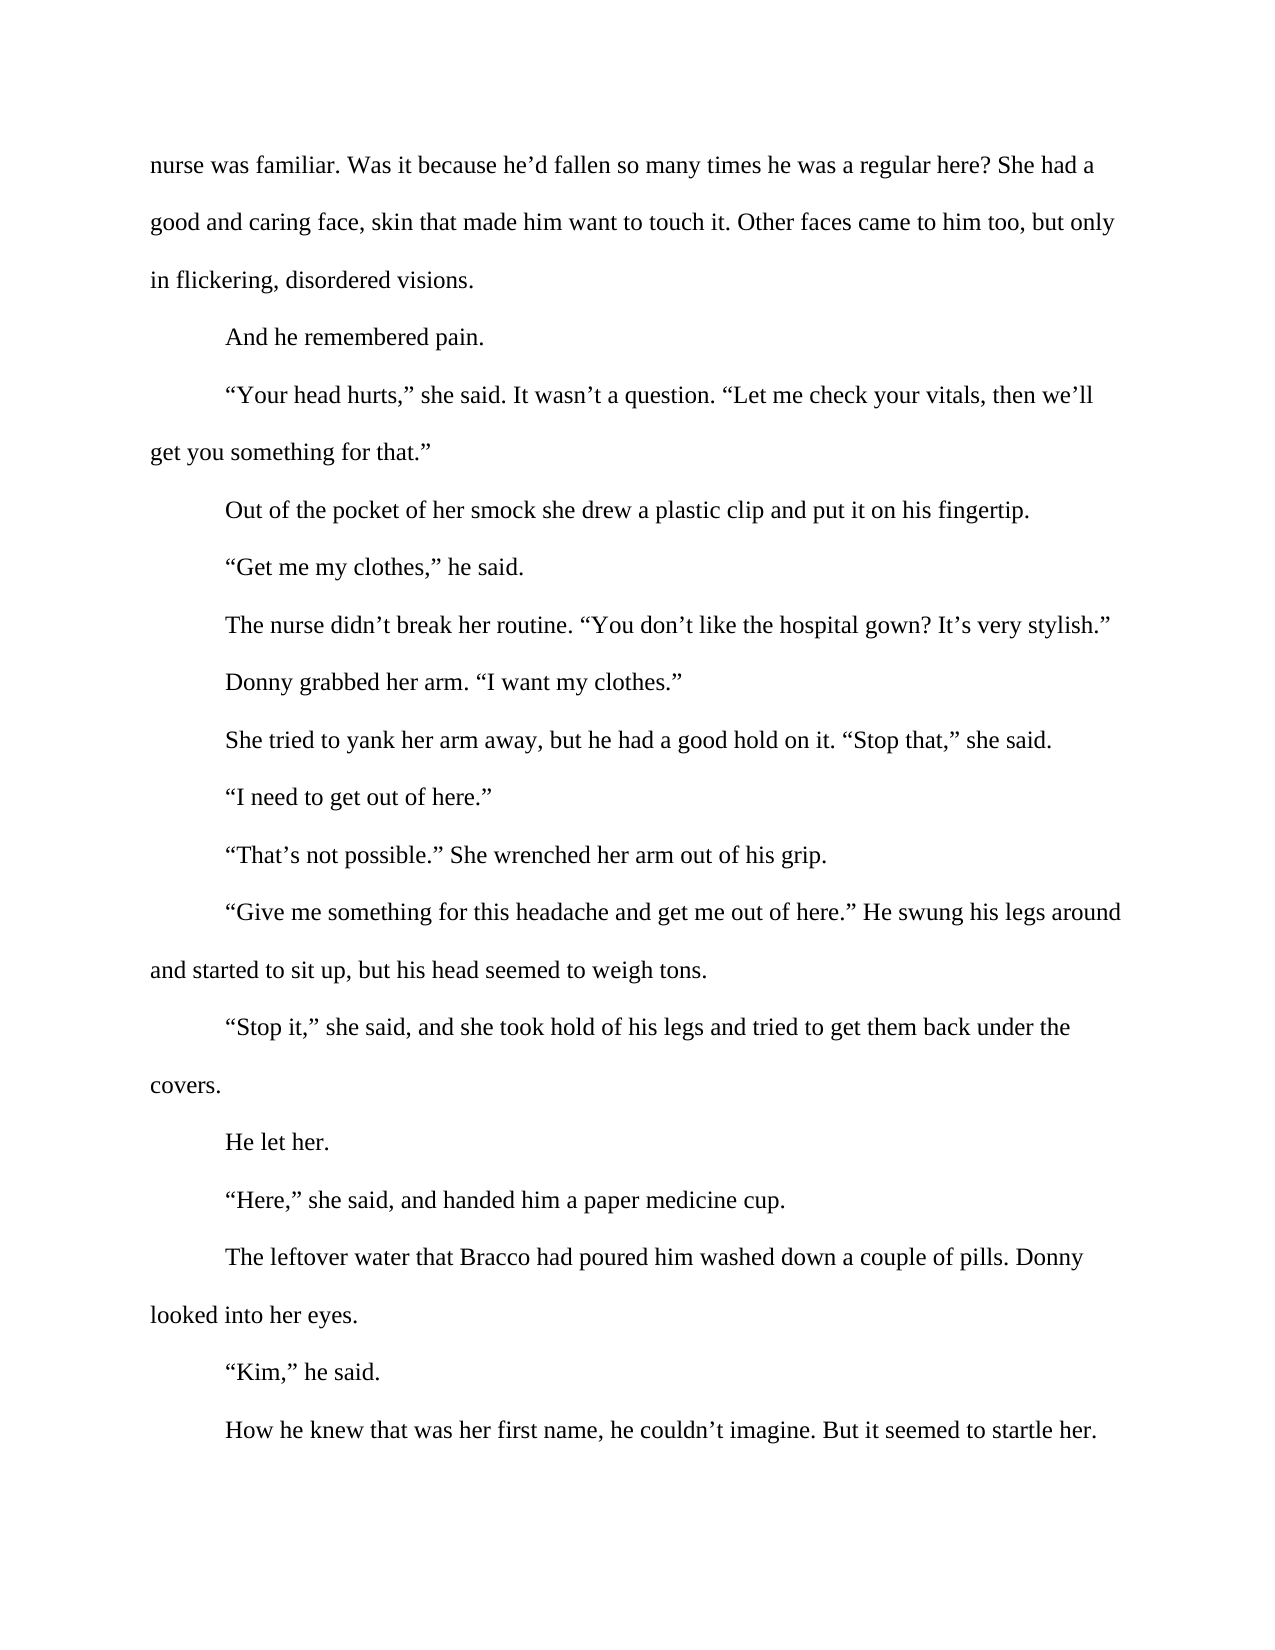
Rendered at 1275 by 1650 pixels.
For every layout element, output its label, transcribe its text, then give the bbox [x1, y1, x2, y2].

text The leftover water that Bracco had poured him washed down a couple of pills. Donny looked into her eyes. [150, 1242, 1125, 1329]
text “I need to get out of here.” [150, 782, 1125, 811]
text And he remembered pain. [150, 322, 1125, 351]
text “Kim,” he said. [150, 1357, 1125, 1386]
text “Give me something for this headache and get me out of here.” He swung his legs around and started to sit up, but his head seemed to weigh tons. [150, 897, 1125, 984]
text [150, 150, 1125, 294]
text “That’s not possible.” She wrenched her arm out of his grip. [150, 840, 1125, 869]
text He let her. [150, 1127, 1125, 1156]
text “Here,” she said, and handed him a paper medicine cup. [150, 1185, 1125, 1214]
text Out of the pocket of her smock she drew a plastic clip and put it on his fingertip. [150, 495, 1125, 524]
text “Get me my clothes,” he said. [150, 552, 1125, 581]
text “Stop it,” she said, and she took hold of his legs and tried to get them back under the covers. [150, 1012, 1125, 1099]
text “Your head hurts,” she said. It wasn’t a question. “Let me check your vitals, then we’ll get you something for that.” [150, 380, 1125, 466]
text She tried to yank her arm away, but he had a good hold on it. “Stop that,” she said. [150, 725, 1125, 754]
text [150, 1415, 1125, 1444]
text The nurse didn’t break her routine. “You don’t like the hospital gown? It’s very stylish.” [150, 610, 1125, 639]
text Donny grabbed her arm. “I want my clothes.” [150, 667, 1125, 696]
